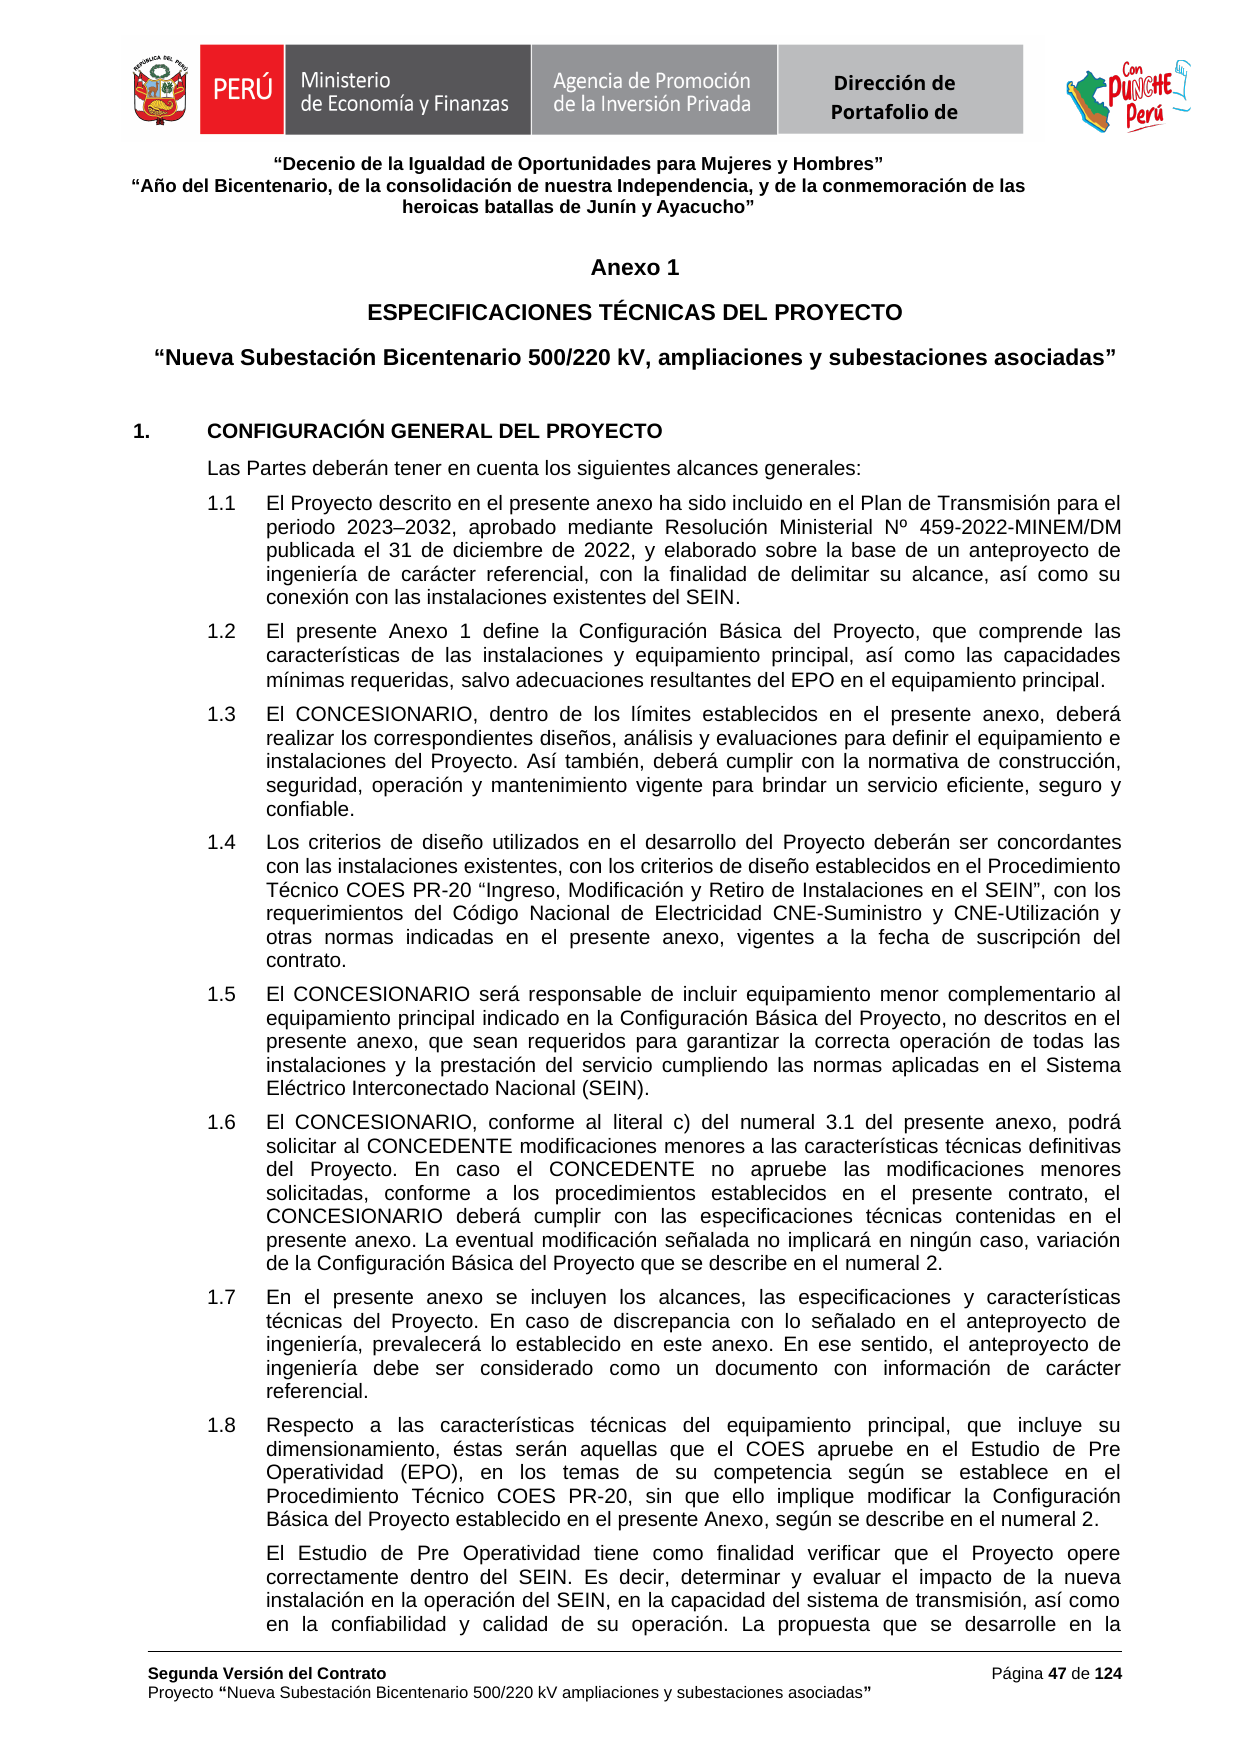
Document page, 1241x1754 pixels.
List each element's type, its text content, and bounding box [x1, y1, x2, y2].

list CONFIGURACIÓN GENERAL DEL PROYECTO [133, 419, 1122, 443]
list En el presente anexo se incluyen los alcances, las especificaciones y características técnicas del Proyecto. En caso de discrepancia con lo señalado en el anteproyecto de ingeniería, prevalecerá lo establecido en este anexo. En ese sentido, el anteproyecto de ingeniería debe ser considerado como un documento con información de carácter referencial. [207, 1286, 1122, 1403]
list El CONCESIONARIO, conforme al literal c) del numeral 3.1 del presente anexo, podrá solicitar al CONCEDENTE modificaciones menores a las características técnicas definitivas del Proyecto. En caso el CONCEDENTE no apruebe las modificaciones menores solicitadas, conforme a los procedimientos establecidos en el presente contrato, el CONCESIONARIO deberá cumplir con las especificaciones técnicas contenidas en el presente anexo. La eventual modificación señalada no implicará en ningún caso, variación de la Configuración Básica del Proyecto que se describe en el numeral 2. [207, 1110, 1122, 1275]
list El Proyecto descrito en el presente anexo ha sido incluido en el Plan de Transmisión para el periodo 2023–2032, aprobado mediante Resolución Ministerial Nº 459-2022-MINEM/DM publicada el 31 de diciembre de 2022, y elaborado sobre la base de un anteproyecto de ingeniería de carácter referencial, con la finalidad de delimitar su alcance, así como su conexión con las instalaciones existentes del SEIN. [207, 492, 1122, 609]
text ESPECIFICACIONES TÉCNICAS DEL PROYECTO [148, 299, 1122, 325]
list El presente Anexo 1 define la Configuración Básica del Proyecto, que comprende las características de las instalaciones y equipamiento principal, así como las capacidades mínimas requeridas, salvo adecuaciones resultantes del EPO en el equipamiento principal. [207, 619, 1122, 692]
picture [1065, 60, 1191, 132]
list El CONCESIONARIO, dentro de los límites establecidos en el presente anexo, deberá realizar los correspondientes diseños, análisis y evaluaciones para definir el equipamiento e instalaciones del Proyecto. Así también, deberá cumplir con la normativa de construcción, seguridad, operación y mantenimiento vigente para brindar un servicio eficiente, seguro y confiable. [207, 703, 1122, 820]
list Los criterios de diseño utilizados en el desarrollo del Proyecto deberán ser concordantes con las instalaciones existentes, con los criterios de diseño establecidos en el Procedimiento Técnico COES PR-20 “Ingreso, Modificación y Retiro de Instalaciones en el SEIN”, con los requerimientos del Código Nacional de Electricidad CNE-Suministro y CNE-Utilización y otras normas indicadas en el presente anexo, vigentes a la fecha de suscripción del contrato. [207, 831, 1122, 972]
picture [120, 35, 1046, 142]
text Anexo 1 [148, 254, 1122, 280]
list Respecto a las características técnicas del equipamiento principal, que incluye su dimensionamiento, éstas serán aquellas que el COES apruebe en el Estudio de Pre Operatividad (EPO), en los temas de su competencia según se establece en el Procedimiento Técnico COES PR-20, sin que ello implique modificar la Configuración Básica del Proyecto establecido en el presente Anexo, según se describe en el numeral 2. [207, 1413, 1122, 1531]
list El CONCESIONARIO será responsable de incluir equipamiento menor complementario al equipamiento principal indicado en la Configuración Básica del Proyecto, no descritos en el presente anexo, que sean requeridos para garantizar la correcta operación de todas las instalaciones y la prestación del servicio cumpliendo las normas aplicadas en el Sistema Eléctrico Interconectado Nacional (SEIN). [207, 982, 1122, 1100]
text “Nueva Subestación Bicentenario 500/220 kV, ampliaciones y subestaciones asociadas” [148, 344, 1122, 371]
text Las Partes deberán tener en cuenta los siguientes alcances generales: [207, 456, 1122, 479]
